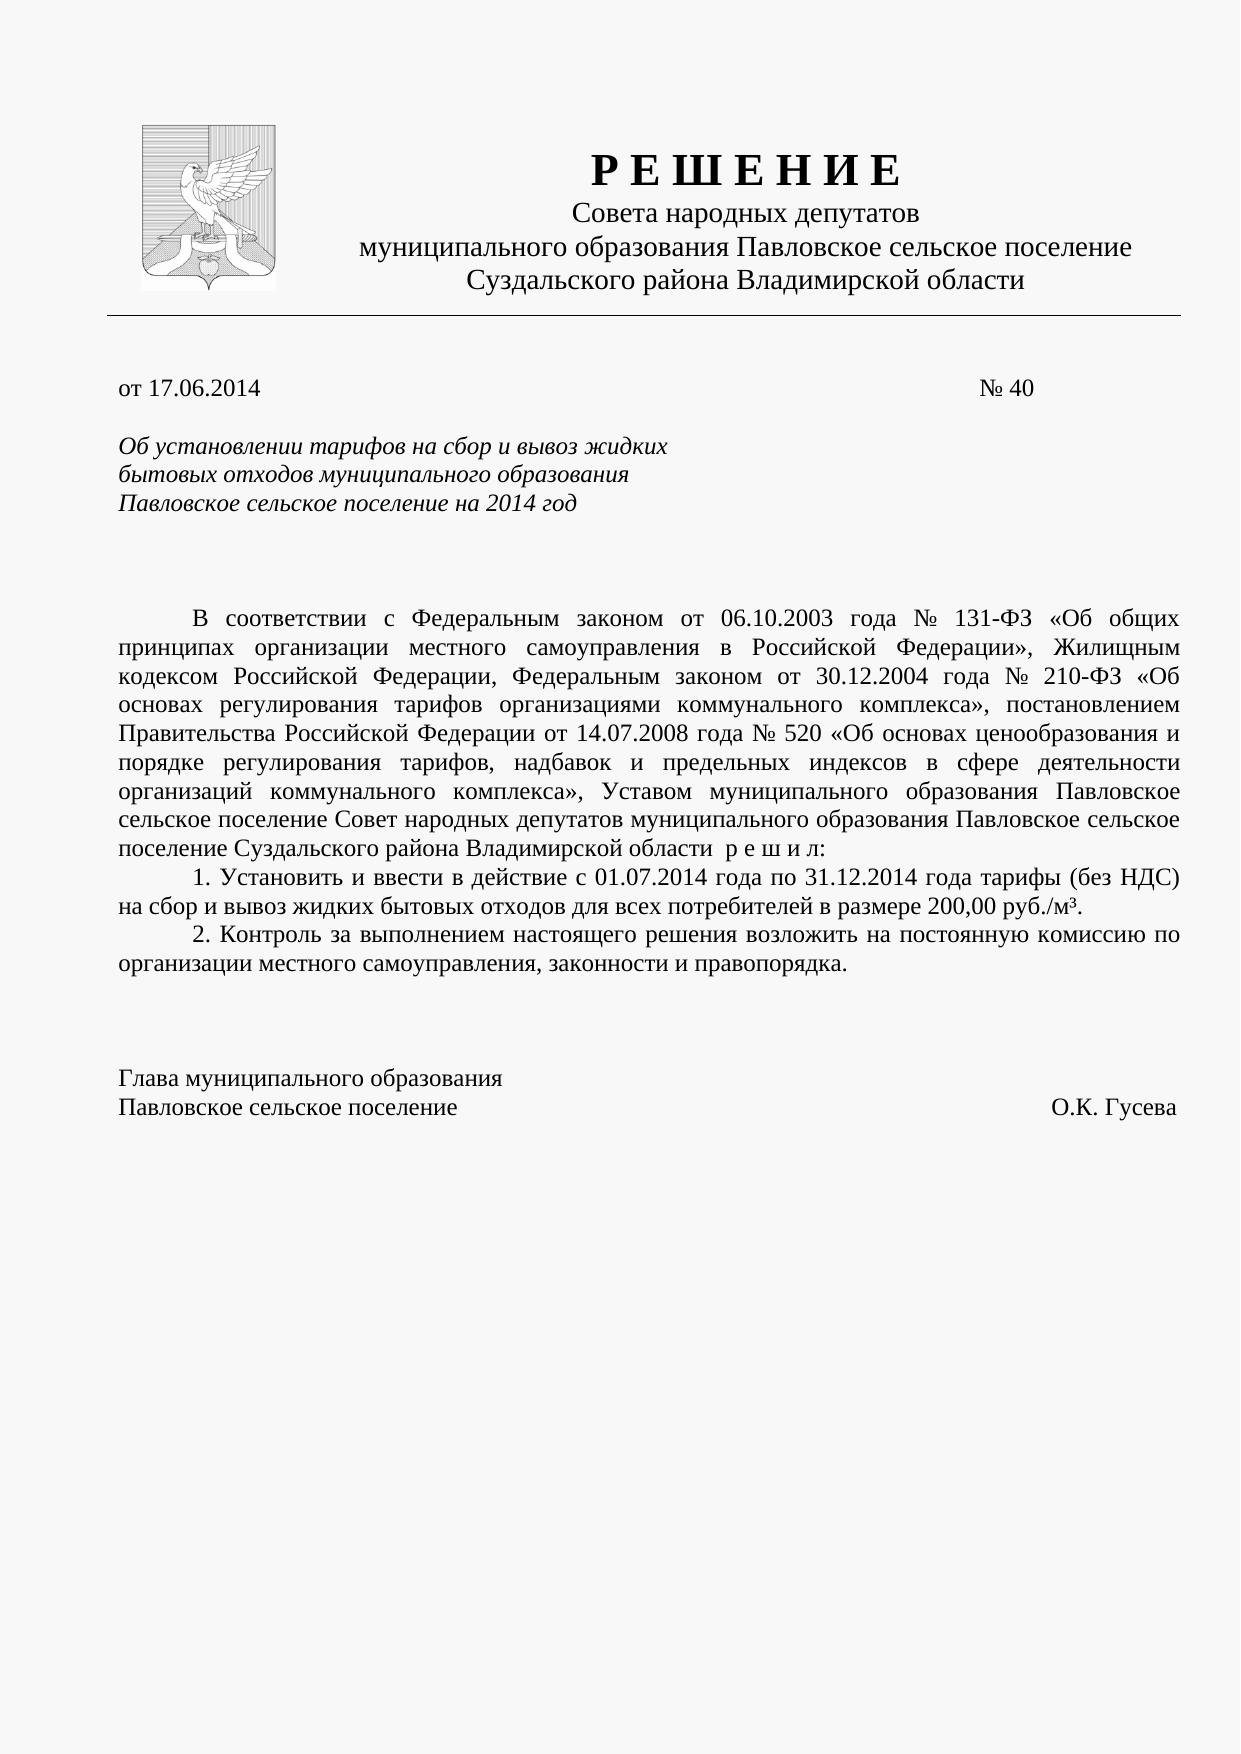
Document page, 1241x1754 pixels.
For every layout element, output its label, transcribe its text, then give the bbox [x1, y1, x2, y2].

table_header [107, 123, 310, 315]
table_header Р Е Ш Е Н И Е Совета народных депутатов муниципального образования Павловское сельское поселение Суздальского района Владимирской области [310, 123, 1181, 315]
text от 17.06.2014 № 40 [118, 373, 1181, 402]
text 2. Контроль за выполнением настоящего решения возложить на постоянную комиссию по организации местного самоуправления, законности и правопорядка. [118, 919, 1181, 977]
text В соответствии с Федеральным законом от 06.10.2003 года № 131-ФЗ «Об общих принципах организации местного самоуправления в Российской Федерации», Жилищным кодексом Российской Федерации, Федеральным законом от 30.12.2004 года № 210-ФЗ «Об основах регулирования тарифов организациями коммунального комплекса», постановлением Правительства Российской Федерации от 14.07.2008 года № 520 «Об основах ценообразования и порядке регулирования тарифов, надбавок и предельных индексов в сфере деятельности организаций коммунального комплекса», Уставом муниципального образования Павловское сельское поселение Совет народных депутатов муниципального образования Павловское сельское поселение Суздальского района Владимирской области р е ш и л: [118, 603, 1181, 862]
text Павловское сельское поселение О.К. Гусева [118, 1092, 1181, 1121]
text 1. Установить и ввести в действие с 01.07.2014 года по 31.12.2014 года тарифы (без НДС) на сбор и вывоз жидких бытовых отходов для всех потребителей в размере 200,00 руб./м³. [118, 862, 1181, 919]
text Павловское сельское поселение на 2014 год [118, 488, 1181, 517]
text бытовых отходов муниципального образования [118, 459, 1181, 488]
picture [140, 123, 277, 291]
text Глава муниципального образования [118, 1063, 1181, 1092]
text Об установлении тарифов на сбор и вывоз жидких [118, 431, 1181, 459]
